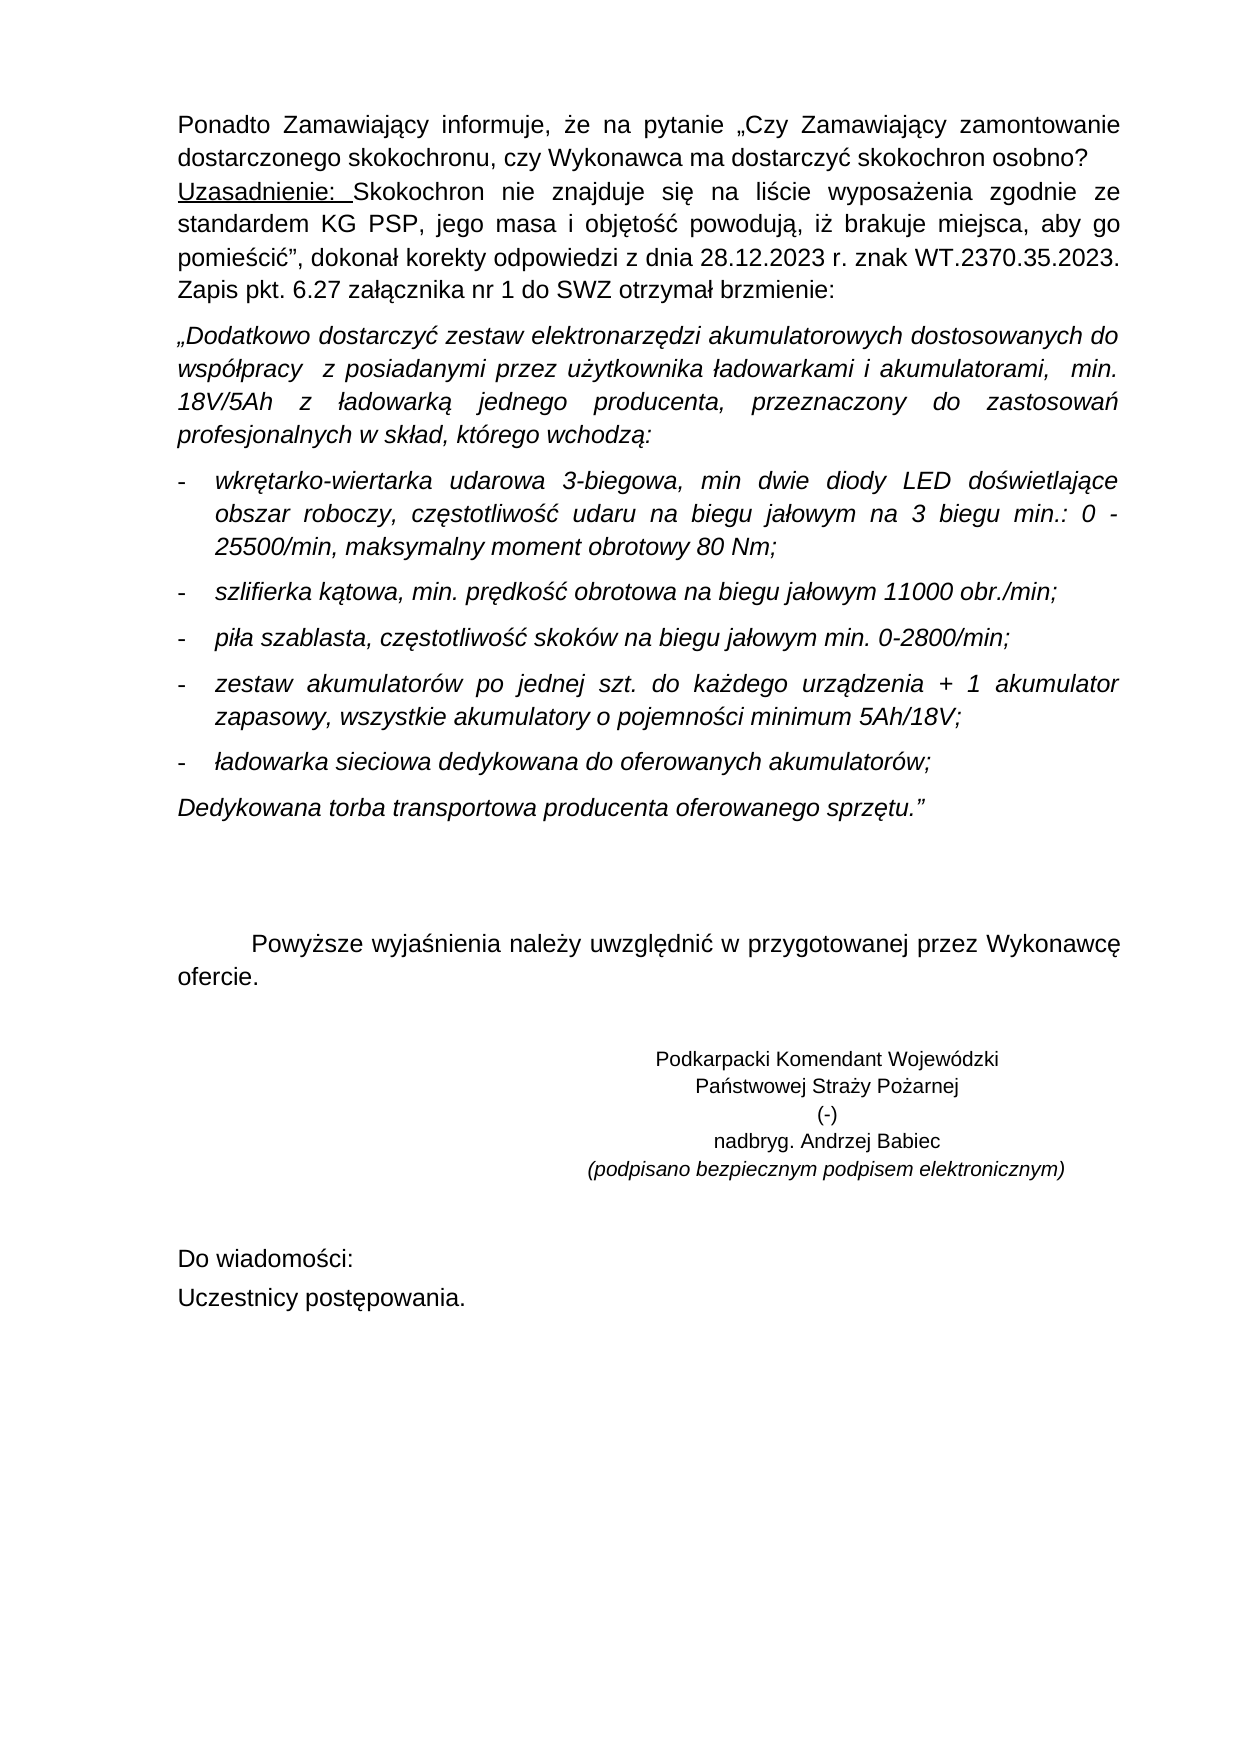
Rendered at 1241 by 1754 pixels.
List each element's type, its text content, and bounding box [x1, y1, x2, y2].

text Do wiadomości: [177, 1243, 1122, 1272]
text Dedykowana torba transportowa producenta oferowanego sprzętu.” [177, 793, 1122, 822]
list wkrętarko-wiertarka udarowa 3-biegowa, min dwie diody LED doświetlające obszar roboczy, częstotliwość udaru na biegu jałowym na 3 biegu min.: 0 - 25500/min, maksymalny moment obrotowy 80 Nm; [177, 466, 1122, 561]
list szlifierka kątowa, min. prędkość obrotowa na biegu jałowym 11000 obr./min; [177, 577, 1122, 606]
list piła szablasta, częstotliwość skoków na biegu jałowym min. 0-2800/min; [177, 623, 1122, 652]
text „Dodatkowo dostarczyć zestaw elektronarzędzi akumulatorowych dostosowanych do współpracy z posiadanymi przez użytkownika ładowarkami i akumulatorami, min. 18V/5Ah z ładowarką jednego producenta, przeznaczony do zastosowań profesjonalnych w skład, którego wchodzą: [177, 321, 1122, 449]
table_header Podkarpacki Komendant Wojewódzki Państwowej Straży Pożarnej (-) nadbryg. Andrzej Babiec (podpisano bezpiecznym podpisem elektronicznym) [547, 1047, 1107, 1212]
text Ponadto Zamawiający informuje, że na pytanie „Czy Zamawiający zamontowanie dostarczonego skokochronu, czy Wykonawca ma dostarczyć skokochron osobno? [177, 110, 1122, 172]
list zestaw akumulatorów po jednej szt. do każdego urządzenia + 1 akumulator zapasowy, wszystkie akumulatory o pojemności minimum 5Ah/18V; [177, 668, 1122, 730]
list ładowarka sieciowa dedykowana do oferowanych akumulatorów; [177, 747, 1122, 776]
text Powyższe wyjaśnienia należy uwzględnić w przygotowanej przez Wykonawcę ofercie. [177, 929, 1122, 991]
text Uzasadnienie: Skokochron nie znajduje się na liście wyposażenia zgodnie ze standardem KG PSP, jego masa i objętość powodują, iż brakuje miejsca, aby go pomieścić”, dokonał korekty odpowiedzi z dnia 28.12.2023 r. znak WT.2370.35.2023. Zapis pkt. 6.27 załącznika nr 1 do SWZ otrzymał brzmienie: [177, 176, 1122, 304]
text Uczestnicy postępowania. [177, 1283, 1122, 1312]
